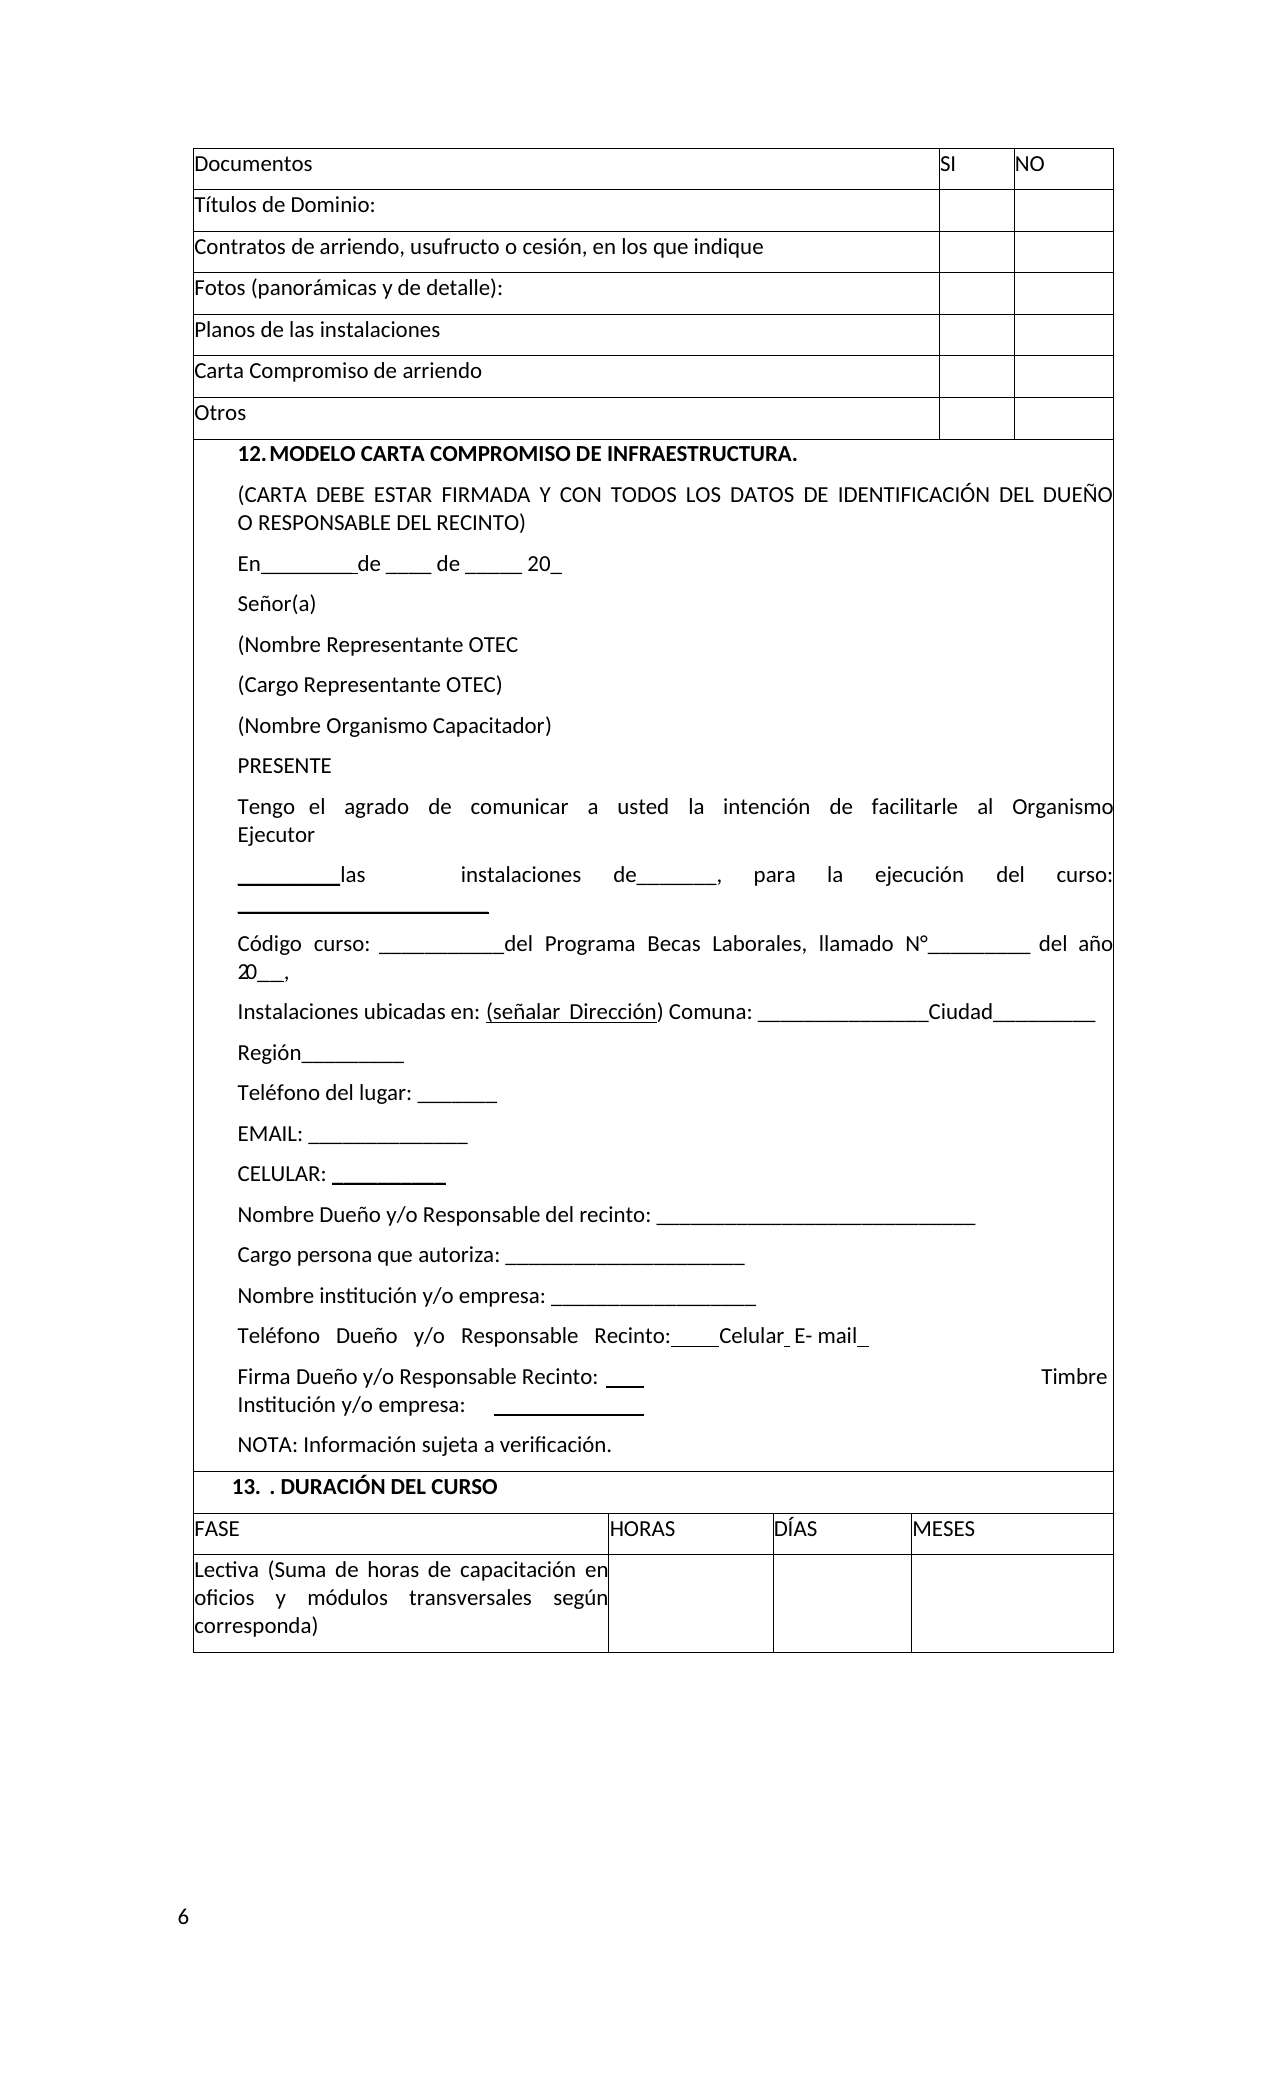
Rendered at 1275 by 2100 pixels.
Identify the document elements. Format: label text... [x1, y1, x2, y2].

table_cell DÍAS [774, 1514, 911, 1554]
table_cell [1015, 356, 1113, 397]
table_cell [609, 1555, 773, 1652]
table_cell [940, 273, 1014, 314]
table_cell Fotos (panorámicas y de detalle): [194, 273, 939, 314]
table_cell Planos de las instalaciones [194, 315, 939, 355]
table_cell [940, 356, 1014, 397]
table_cell Títulos de Dominio: [194, 190, 939, 231]
table_cell MODELO CARTA COMPROMISO DE INFRAESTRUCTURA. (CARTA DEBE ESTAR FIRMADA Y CON TODOS LOS DATOS DE IDENTIFICACIÓN DEL DUEÑO O RESPONSABLE DEL RECINTO) En________ de ____ de _____ 20_ Señor(a) (Nombre Representante OTEC (Cargo Representante OTEC) (Nombre Organismo Capacitador) PRESENTE Tengo el agrado de comunicar a usted la intención de facilitarle al Organismo Ejecutor _________las instalaciones de_______, para la ejecución del curso: ______________________ Código curso: ___________del Programa Becas Laborales, llamado N°_________ del año 20__, Instalaciones ubicadas en: (señalar Dirección) Comuna: _______________Ciudad_________ Región_________ Teléfono del lugar: _______ EMAIL: ______________ CELULAR: __________ Nombre Dueño y/o Responsable del recinto: ____________________________ Cargo persona que autoriza: _____________________ Nombre institución y/o empresa: __________________ Teléfono Dueño y/o Responsable Recinto: Celular E- mail Firma Dueño y/o Responsable Recinto: Timbre Institución y/o empresa: NOTA: Información sujeta a verificación. [194, 440, 1113, 1471]
table_header Documentos [194, 149, 939, 189]
table_cell [940, 190, 1014, 231]
table_cell [1015, 232, 1113, 272]
table_cell Lectiva (Suma de horas de capacitación en oficios y módulos transversales según corresponda) [194, 1555, 608, 1652]
table_cell [1015, 398, 1113, 438]
table_cell [940, 315, 1014, 355]
table_cell [940, 398, 1014, 438]
table_header NO [1015, 149, 1113, 189]
table_cell [912, 1555, 1113, 1652]
table_cell [774, 1555, 911, 1652]
table_cell [1015, 190, 1113, 231]
table_cell . DURACIÓN DEL CURSO [194, 1472, 1113, 1513]
table_cell FASE [194, 1514, 608, 1554]
table_cell Otros [194, 398, 939, 438]
table_cell [940, 232, 1014, 272]
table_header SI [940, 149, 1014, 189]
table_cell [1015, 315, 1113, 355]
table_cell MESES [912, 1514, 1113, 1554]
table_cell Carta Compromiso de arriendo [194, 356, 939, 397]
table_cell [1015, 273, 1113, 314]
table_cell HORAS [609, 1514, 773, 1554]
table_cell Contratos de arriendo, usufructo o cesión, en los que indique [194, 232, 939, 272]
